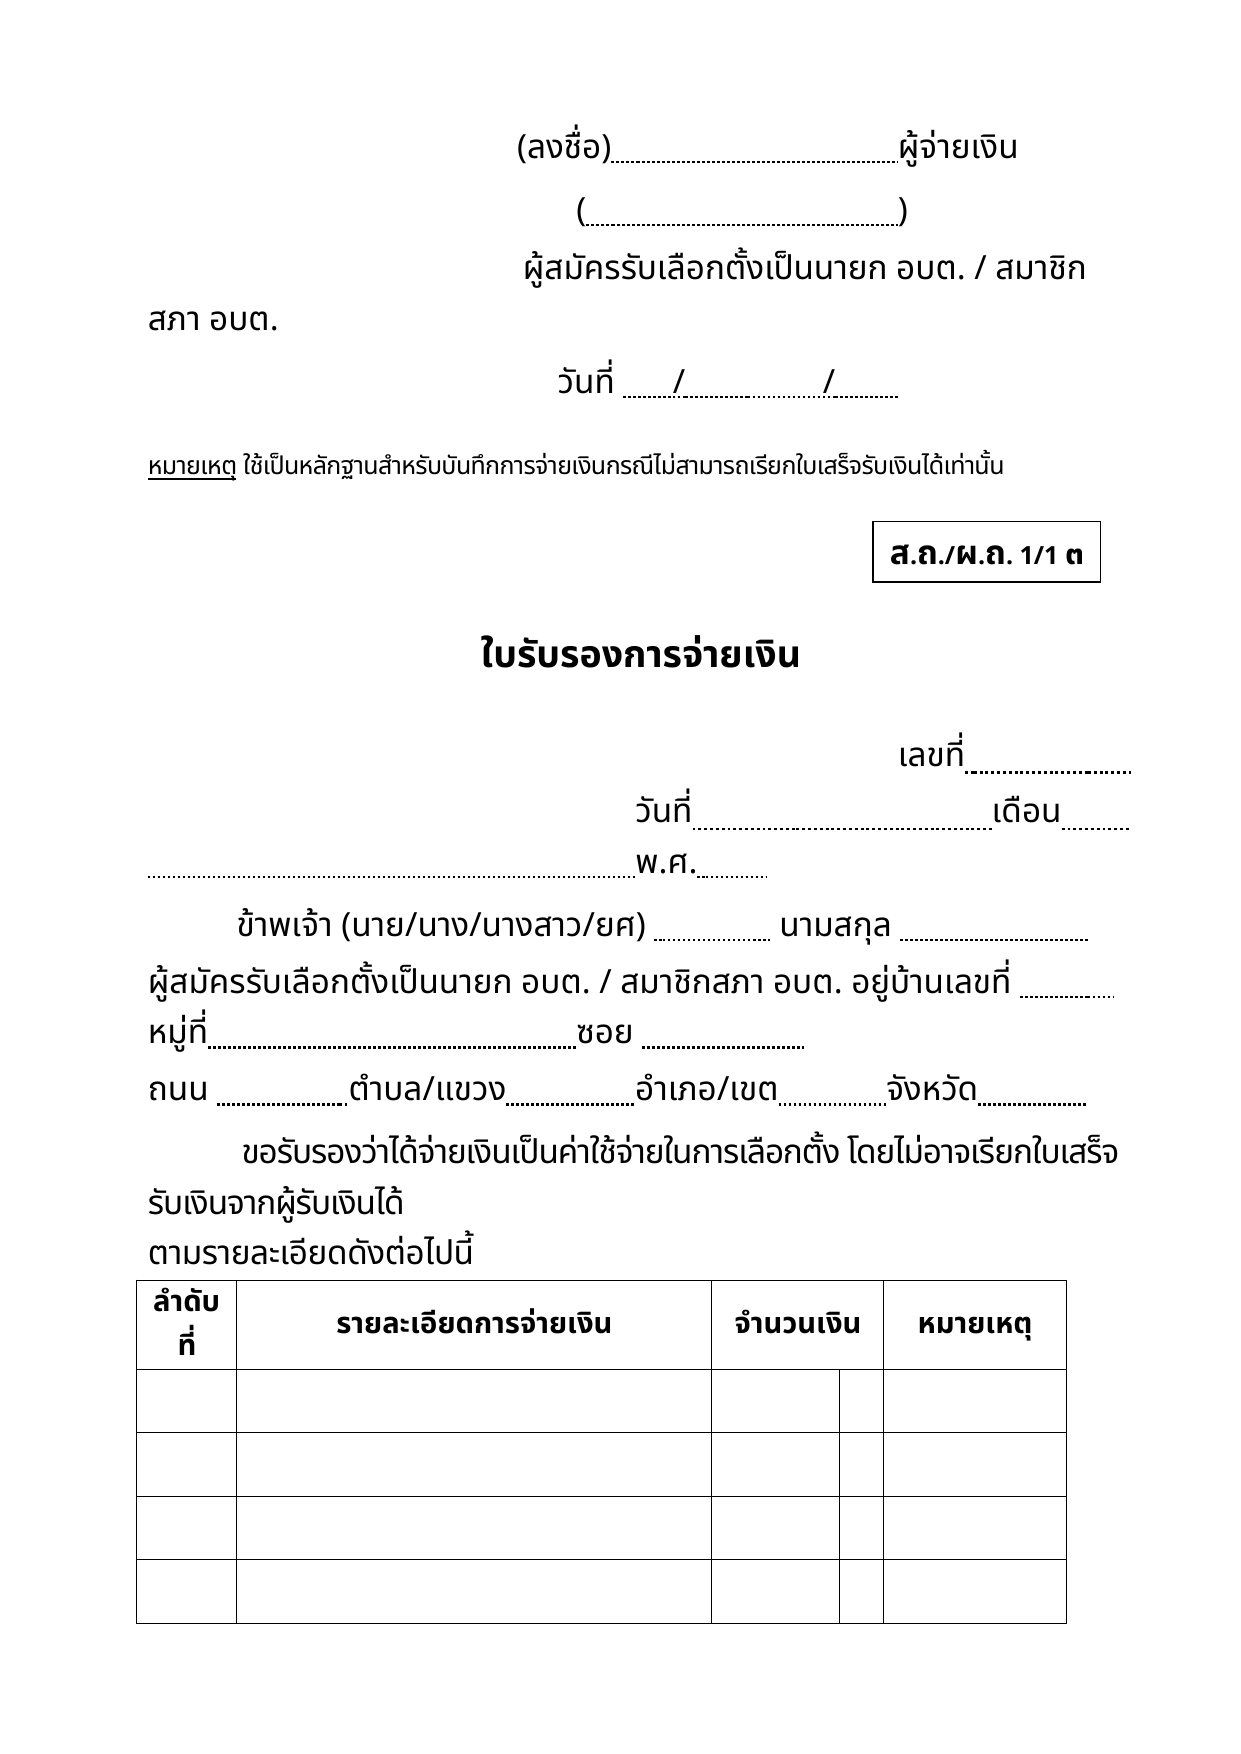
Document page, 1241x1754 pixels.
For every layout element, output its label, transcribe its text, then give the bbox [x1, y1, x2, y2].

text ขอรับรองว่าได้จ่ายเงินเป็นค่าใช้จ่ายในการเลือกตั้ง โดยไม่อาจเรียกใบเสร็จรับเงินจากผู้รับเงินได้ ตามรายละเอียดดังต่อไปนี้ [148, 1128, 1134, 1279]
table_cell [237, 1433, 711, 1496]
text ถนน ตำบล/แขวง อำเภอ/เขต จังหวัด [148, 1065, 1134, 1116]
table_header รายละเอียดการจ่ายเงิน [237, 1281, 711, 1369]
table_cell [237, 1497, 711, 1559]
table_header ลำดับที่ [137, 1281, 236, 1369]
text เลขที่ [148, 731, 1134, 781]
table_cell [137, 1433, 236, 1496]
table_header จำนวนเงิน [712, 1281, 883, 1369]
table_cell [137, 1560, 236, 1622]
table_cell [884, 1433, 1066, 1496]
text ผู้สมัครรับเลือกตั้งเป็นนายก อบต. / สมาชิกสภา อบต. [148, 244, 1134, 345]
table_cell [884, 1370, 1066, 1432]
text ใบรับรองการจ่ายเงิน [148, 628, 1134, 684]
table_cell [712, 1433, 839, 1496]
table_header หมายเหตุ [884, 1281, 1066, 1369]
table_cell [884, 1560, 1066, 1622]
text หมายเหตุ ใช้เป็นหลักฐานสำหรับบันทึกการจ่ายเงินกรณีไม่สามารถเรียกใบเสร็จรับเงินได้เท่านั้น [148, 448, 1134, 486]
text ( ) [148, 186, 1134, 231]
table_cell [712, 1370, 839, 1432]
text (ลงชื่อ) ผู้จ่ายเงิน [148, 123, 1134, 173]
text วันที่ / / [148, 357, 1134, 408]
table_cell [137, 1497, 236, 1559]
table_cell [237, 1370, 711, 1432]
text วันที่ เดือน พ.ศ. [148, 787, 1134, 888]
table_cell [712, 1560, 839, 1622]
table_cell [840, 1560, 883, 1622]
table_cell [137, 1370, 236, 1432]
table_cell [237, 1560, 711, 1622]
table_cell [840, 1433, 883, 1496]
text ผู้สมัครรับเลือกตั้งเป็นนายก อบต. / สมาชิกสภา อบต. อยู่บ้านเลขที่ หมู่ที่ ซอย [148, 958, 1134, 1059]
table_cell [840, 1370, 883, 1432]
table_cell [840, 1497, 883, 1559]
text ข้าพเจ้า (นาย/นาง/นางสาว/ยศ) นามสกุล [148, 901, 1134, 951]
table_cell [712, 1497, 839, 1559]
table_cell [884, 1497, 1066, 1559]
